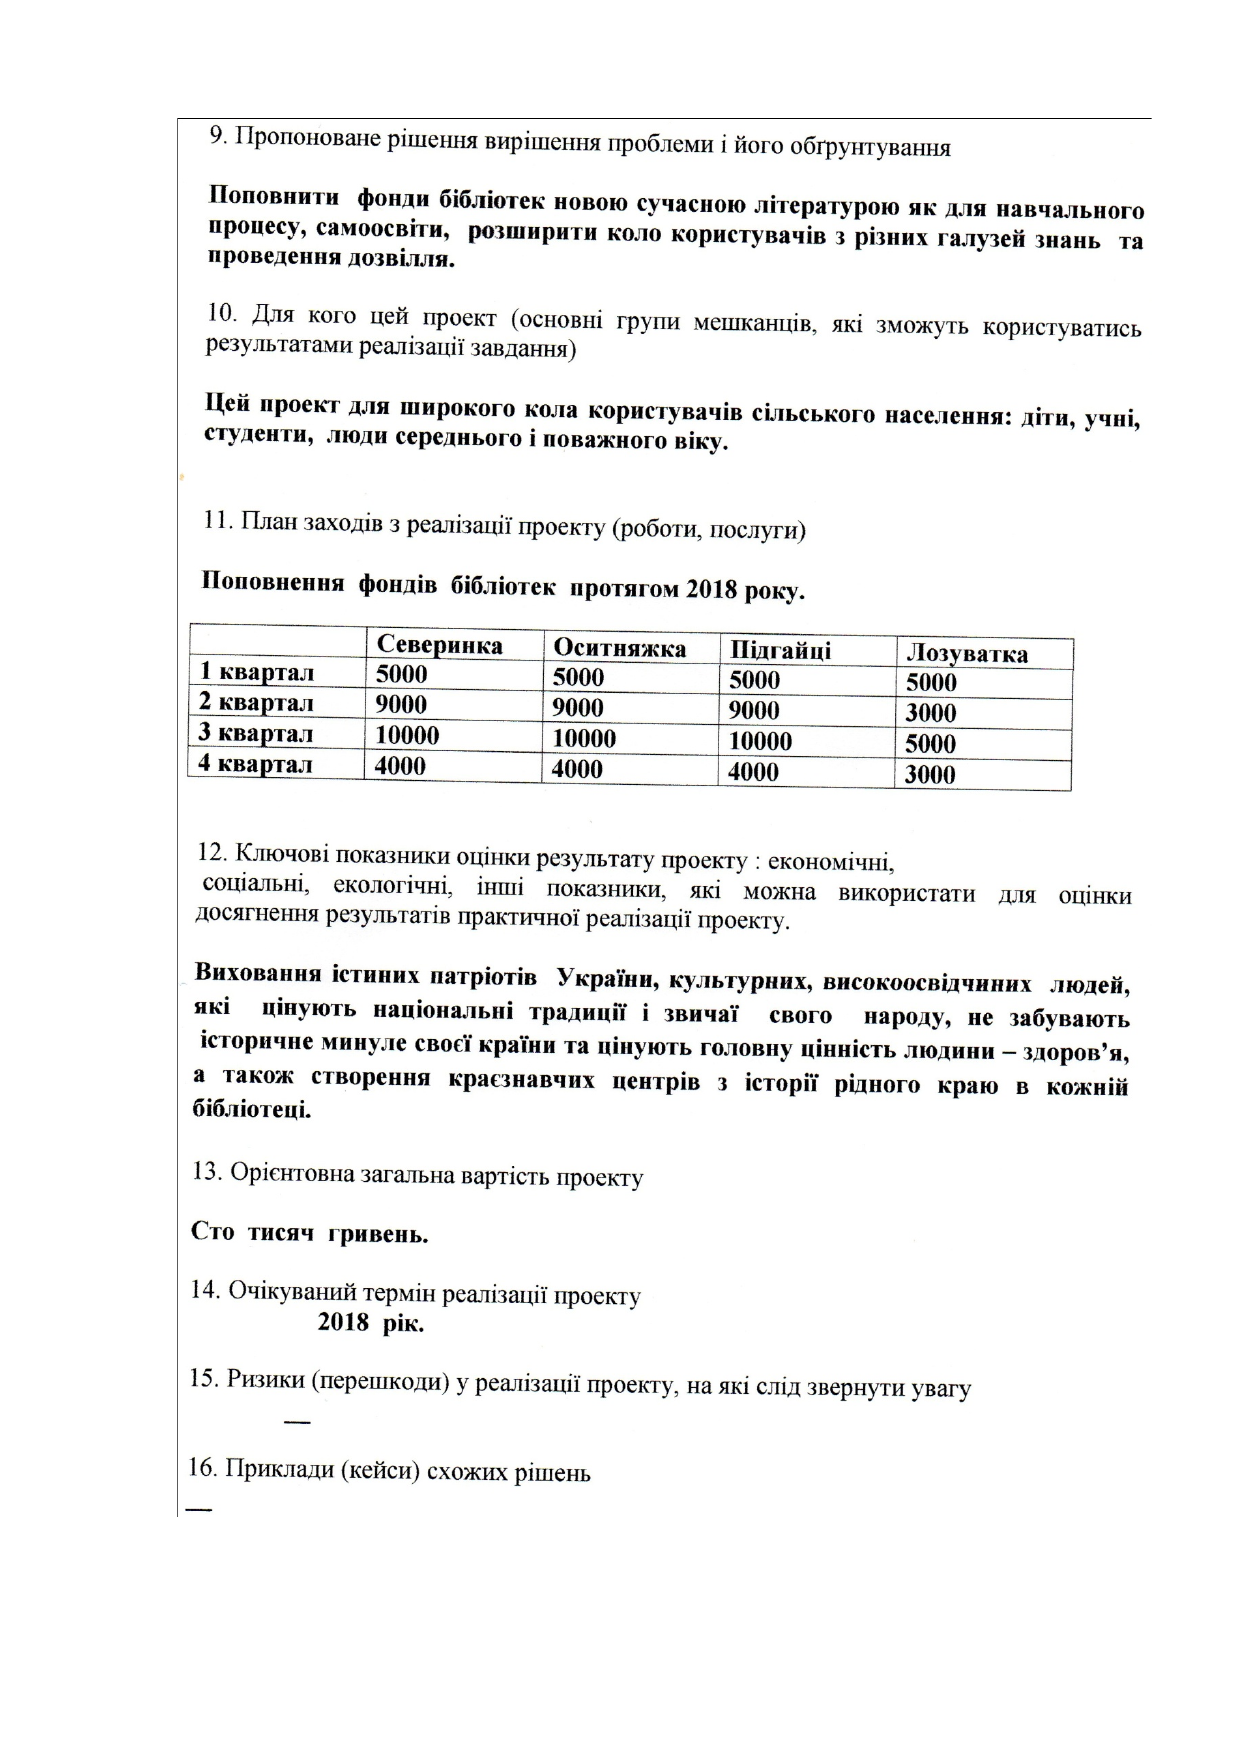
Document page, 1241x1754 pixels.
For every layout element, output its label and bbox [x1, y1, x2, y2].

picture [177, 118, 1152, 1517]
